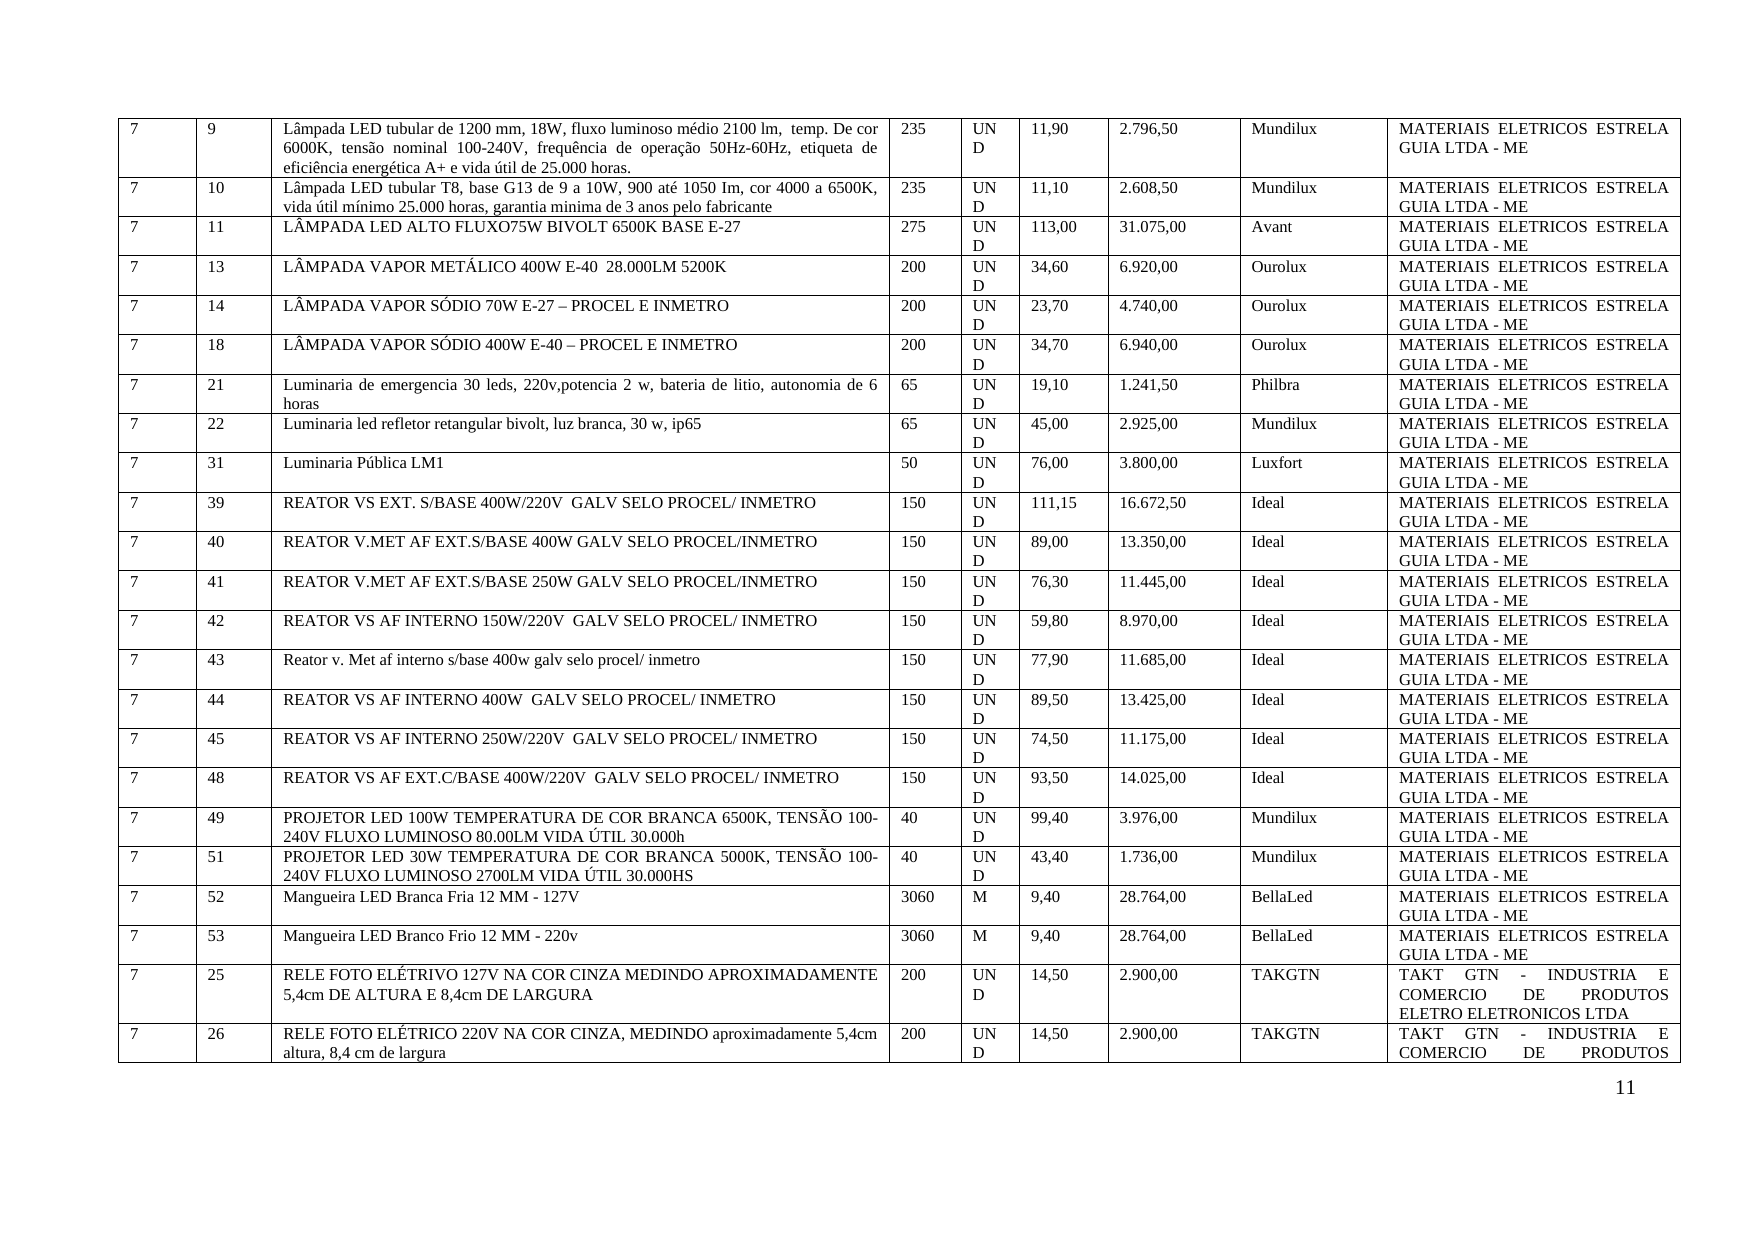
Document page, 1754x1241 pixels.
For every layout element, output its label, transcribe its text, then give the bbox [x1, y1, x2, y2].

table_cell Luminaria de emergencia 30 leds, 220v,potencia 2 w, bateria de litio, autonomia de 6 horas [272, 375, 889, 413]
table_cell 34,70 [1020, 335, 1108, 373]
table_cell 2.796,50 [1109, 119, 1240, 177]
table_cell UND [962, 414, 1019, 452]
table_cell MATERIAIS ELETRICOS ESTRELA GUIA LTDA - ME [1388, 217, 1680, 255]
table_cell 52 [197, 886, 271, 925]
table_cell MATERIAIS ELETRICOS ESTRELA GUIA LTDA - ME [1388, 650, 1680, 688]
table_cell Ideal [1241, 532, 1387, 570]
table_cell MATERIAIS ELETRICOS ESTRELA GUIA LTDA - ME [1388, 178, 1680, 216]
table_cell 150 [890, 493, 961, 531]
table_cell MATERIAIS ELETRICOS ESTRELA GUIA LTDA - ME [1388, 729, 1680, 767]
table_cell 6.920,00 [1109, 256, 1240, 295]
table_cell 7 [119, 178, 196, 216]
table_cell UND [962, 768, 1019, 807]
table_cell 65 [890, 375, 961, 413]
table_cell 7 [119, 493, 196, 531]
table_cell UND [962, 296, 1019, 334]
table_cell 1.736,00 [1109, 847, 1240, 885]
table_cell UND [962, 690, 1019, 728]
table_cell 200 [890, 256, 961, 295]
table_cell 49 [197, 808, 271, 846]
table_cell UND [962, 178, 1019, 216]
table_cell 2.900,00 [1109, 965, 1240, 1023]
table_cell 235 [890, 178, 961, 216]
table_cell 7 [119, 926, 196, 964]
table_cell 9,40 [1020, 926, 1108, 964]
table_cell REATOR VS EXT. S/BASE 400W/220V GALV SELO PROCEL/ INMETRO [272, 493, 889, 531]
table_cell 7 [119, 256, 196, 295]
table_cell 23,70 [1020, 296, 1108, 334]
table_cell Ideal [1241, 768, 1387, 807]
table_cell Mangueira LED Branco Frio 12 MM - 220v [272, 926, 889, 964]
table_cell 7 [119, 729, 196, 767]
table_cell 200 [890, 335, 961, 373]
table_cell 45,00 [1020, 414, 1108, 452]
table_cell 200 [890, 1024, 961, 1062]
table_cell 11.685,00 [1109, 650, 1240, 688]
table_cell Reator v. Met af interno s/base 400w galv selo procel/ inmetro [272, 650, 889, 688]
table_cell MATERIAIS ELETRICOS ESTRELA GUIA LTDA - ME [1388, 414, 1680, 452]
table_cell 150 [890, 532, 961, 570]
table_cell REATOR VS AF INTERNO 400W GALV SELO PROCEL/ INMETRO [272, 690, 889, 728]
table_cell MATERIAIS ELETRICOS ESTRELA GUIA LTDA - ME [1388, 296, 1680, 334]
table_cell 10 [197, 178, 271, 216]
table_cell TAKGTN [1241, 965, 1387, 1023]
table_cell 26 [197, 1024, 271, 1062]
table_cell MATERIAIS ELETRICOS ESTRELA GUIA LTDA - ME [1388, 768, 1680, 807]
table_cell Ideal [1241, 493, 1387, 531]
table_cell 150 [890, 729, 961, 767]
table_cell 235 [890, 119, 961, 177]
table_cell 9,40 [1020, 886, 1108, 925]
table_cell 19,10 [1020, 375, 1108, 413]
table_cell MATERIAIS ELETRICOS ESTRELA GUIA LTDA - ME [1388, 611, 1680, 649]
table_cell 13.425,00 [1109, 690, 1240, 728]
table_cell 40 [890, 808, 961, 846]
table_cell 200 [890, 296, 961, 334]
table_cell MATERIAIS ELETRICOS ESTRELA GUIA LTDA - ME [1388, 256, 1680, 295]
table_cell 7 [119, 690, 196, 728]
table_cell 2.608,50 [1109, 178, 1240, 216]
table_cell 53 [197, 926, 271, 964]
table_cell 150 [890, 571, 961, 610]
table_cell MATERIAIS ELETRICOS ESTRELA GUIA LTDA - ME [1388, 335, 1680, 373]
table_cell 2.925,00 [1109, 414, 1240, 452]
table_cell Lâmpada LED tubular de 1200 mm, 18W, fluxo luminoso médio 2100 lm, temp. De cor 6000K, tensão nominal 100-240V, frequência de operação 50Hz-60Hz, etiqueta de eficiência energética A+ e vida útil de 25.000 horas. [272, 119, 889, 177]
table_cell MATERIAIS ELETRICOS ESTRELA GUIA LTDA - ME [1388, 808, 1680, 846]
table_cell 7 [119, 611, 196, 649]
table_cell 3060 [890, 886, 961, 925]
table_cell MATERIAIS ELETRICOS ESTRELA GUIA LTDA - ME [1388, 690, 1680, 728]
table_cell LÂMPADA LED ALTO FLUXO75W BIVOLT 6500K BASE E-27 [272, 217, 889, 255]
table_cell UND [962, 965, 1019, 1023]
table_cell 7 [119, 808, 196, 846]
table_cell 76,00 [1020, 453, 1108, 492]
table_cell MATERIAIS ELETRICOS ESTRELA GUIA LTDA - ME [1388, 847, 1680, 885]
table_cell Ourolux [1241, 256, 1387, 295]
table_cell 7 [119, 453, 196, 492]
table_cell Mundilux [1241, 414, 1387, 452]
table_cell Ideal [1241, 611, 1387, 649]
table_cell UND [962, 729, 1019, 767]
table_cell MATERIAIS ELETRICOS ESTRELA GUIA LTDA - ME [1388, 886, 1680, 925]
table_cell Ideal [1241, 729, 1387, 767]
table_cell UND [962, 532, 1019, 570]
table_cell TAKT GTN - INDUSTRIA E COMERCIO DE PRODUTOS ELETRO ELETRONICOS LTDA [1388, 965, 1680, 1023]
table_cell 50 [890, 453, 961, 492]
table_cell BellaLed [1241, 886, 1387, 925]
table_cell Mangueira LED Branca Fria 12 MM - 127V [272, 886, 889, 925]
table_cell Mundilux [1241, 847, 1387, 885]
table_cell TAKGTN [1241, 1024, 1387, 1062]
table_cell 59,80 [1020, 611, 1108, 649]
table_cell Ideal [1241, 650, 1387, 688]
table_cell 22 [197, 414, 271, 452]
table_cell REATOR VS AF INTERNO 250W/220V GALV SELO PROCEL/ INMETRO [272, 729, 889, 767]
table_cell 51 [197, 847, 271, 885]
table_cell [1388, 119, 1680, 177]
table_cell 150 [890, 768, 961, 807]
table_cell MATERIAIS ELETRICOS ESTRELA GUIA LTDA - ME [1388, 532, 1680, 570]
table_cell Philbra [1241, 375, 1387, 413]
table_cell 40 [197, 532, 271, 570]
table_cell 7 [119, 119, 196, 177]
table_cell 34,60 [1020, 256, 1108, 295]
table_cell UND [962, 217, 1019, 255]
table_cell 3.976,00 [1109, 808, 1240, 846]
table_cell 7 [119, 375, 196, 413]
table_cell 28.764,00 [1109, 926, 1240, 964]
table_cell MATERIAIS ELETRICOS ESTRELA GUIA LTDA - ME [1388, 926, 1680, 964]
table_cell 14.025,00 [1109, 768, 1240, 807]
table_cell PROJETOR LED 100W TEMPERATURA DE COR BRANCA 6500K, TENSÃO 100-240V FLUXO LUMINOSO 80.00LM VIDA ÚTIL 30.000h [272, 808, 889, 846]
table_cell BellaLed [1241, 926, 1387, 964]
table_cell 89,50 [1020, 690, 1108, 728]
table_cell 6.940,00 [1109, 335, 1240, 373]
table_cell UND [962, 119, 1019, 177]
table_cell REATOR VS AF INTERNO 150W/220V GALV SELO PROCEL/ INMETRO [272, 611, 889, 649]
table_cell 7 [119, 532, 196, 570]
table_cell M [962, 926, 1019, 964]
table_cell Mundilux [1241, 178, 1387, 216]
table_cell Mundilux [1241, 808, 1387, 846]
table_cell UND [962, 256, 1019, 295]
table_cell 13 [197, 256, 271, 295]
table_cell 48 [197, 768, 271, 807]
table_cell 7 [119, 650, 196, 688]
table_cell 7 [119, 571, 196, 610]
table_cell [1388, 1024, 1680, 1062]
table_cell 150 [890, 611, 961, 649]
table_cell REATOR V.MET AF EXT.S/BASE 400W GALV SELO PROCEL/INMETRO [272, 532, 889, 570]
table_cell 16.672,50 [1109, 493, 1240, 531]
table_cell Luminaria Pública LM1 [272, 453, 889, 492]
table_cell 9 [197, 119, 271, 177]
table_cell 8.970,00 [1109, 611, 1240, 649]
table_cell 76,30 [1020, 571, 1108, 610]
table_cell 275 [890, 217, 961, 255]
table_cell 200 [890, 965, 961, 1023]
table_cell 7 [119, 414, 196, 452]
table_cell 11.445,00 [1109, 571, 1240, 610]
table_cell 42 [197, 611, 271, 649]
table_cell 41 [197, 571, 271, 610]
table_cell 11 [197, 217, 271, 255]
table_cell UND [962, 493, 1019, 531]
table_cell 43,40 [1020, 847, 1108, 885]
table_cell LÂMPADA VAPOR METÁLICO 400W E-40 28.000LM 5200K [272, 256, 889, 295]
table_cell 11,10 [1020, 178, 1108, 216]
table_cell UND [962, 611, 1019, 649]
table_cell MATERIAIS ELETRICOS ESTRELA GUIA LTDA - ME [1388, 375, 1680, 413]
table_cell MATERIAIS ELETRICOS ESTRELA GUIA LTDA - ME [1388, 493, 1680, 531]
table_cell 11,90 [1020, 119, 1108, 177]
table_cell 40 [890, 847, 961, 885]
table_cell 11.175,00 [1109, 729, 1240, 767]
table_cell LÂMPADA VAPOR SÓDIO 400W E-40 – PROCEL E INMETRO [272, 335, 889, 373]
table_cell 45 [197, 729, 271, 767]
table_cell 3060 [890, 926, 961, 964]
table_cell 43 [197, 650, 271, 688]
table_cell 44 [197, 690, 271, 728]
table_cell 31.075,00 [1109, 217, 1240, 255]
table_cell 2.900,00 [1109, 1024, 1240, 1062]
table_cell M [962, 886, 1019, 925]
table_cell 14,50 [1020, 1024, 1108, 1062]
table_cell 89,00 [1020, 532, 1108, 570]
table_cell UND [962, 847, 1019, 885]
table_cell 25 [197, 965, 271, 1023]
table_cell UND [962, 1024, 1019, 1062]
table_cell Ideal [1241, 571, 1387, 610]
table_cell Avant [1241, 217, 1387, 255]
table_cell UND [962, 335, 1019, 373]
table_cell MATERIAIS ELETRICOS ESTRELA GUIA LTDA - ME [1388, 453, 1680, 492]
table_cell 31 [197, 453, 271, 492]
table_cell Ourolux [1241, 335, 1387, 373]
table_cell 21 [197, 375, 271, 413]
table_cell 1.241,50 [1109, 375, 1240, 413]
table_cell 4.740,00 [1109, 296, 1240, 334]
table_cell UND [962, 571, 1019, 610]
table_cell Lâmpada LED tubular T8, base G13 de 9 a 10W, 900 até 1050 Im, cor 4000 a 6500K, vida útil mínimo 25.000 horas, garantia minima de 3 anos pelo fabricante [272, 178, 889, 216]
table_cell 14,50 [1020, 965, 1108, 1023]
table_cell 74,50 [1020, 729, 1108, 767]
table_cell UND [962, 650, 1019, 688]
table_cell 65 [890, 414, 961, 452]
table_cell 93,50 [1020, 768, 1108, 807]
table_cell Mundilux [1241, 119, 1387, 177]
table_cell 7 [119, 768, 196, 807]
table_cell 7 [119, 335, 196, 373]
table_cell Ourolux [1241, 296, 1387, 334]
table_cell 77,90 [1020, 650, 1108, 688]
table_cell 14 [197, 296, 271, 334]
table_cell 7 [119, 296, 196, 334]
table_cell MATERIAIS ELETRICOS ESTRELA GUIA LTDA - ME [1388, 571, 1680, 610]
table_cell 7 [119, 847, 196, 885]
table_cell 150 [890, 650, 961, 688]
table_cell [272, 1024, 889, 1062]
table_cell UND [962, 808, 1019, 846]
table_cell 3.800,00 [1109, 453, 1240, 492]
table_cell 7 [119, 1024, 196, 1062]
table_cell 7 [119, 965, 196, 1023]
table_cell REATOR VS AF EXT.C/BASE 400W/220V GALV SELO PROCEL/ INMETRO [272, 768, 889, 807]
table_cell 150 [890, 690, 961, 728]
table_cell Luxfort [1241, 453, 1387, 492]
table_cell Luminaria led refletor retangular bivolt, luz branca, 30 w, ip65 [272, 414, 889, 452]
table_cell 13.350,00 [1109, 532, 1240, 570]
table_cell PROJETOR LED 30W TEMPERATURA DE COR BRANCA 5000K, TENSÃO 100-240V FLUXO LUMINOSO 2700LM VIDA ÚTIL 30.000HS [272, 847, 889, 885]
table_cell UND [962, 375, 1019, 413]
table_cell 7 [119, 217, 196, 255]
table_cell UND [962, 453, 1019, 492]
table_cell REATOR V.MET AF EXT.S/BASE 250W GALV SELO PROCEL/INMETRO [272, 571, 889, 610]
table_cell LÂMPADA VAPOR SÓDIO 70W E-27 – PROCEL E INMETRO [272, 296, 889, 334]
table_cell 7 [119, 886, 196, 925]
table_cell 99,40 [1020, 808, 1108, 846]
table_cell RELE FOTO ELÉTRIVO 127V NA COR CINZA MEDINDO APROXIMADAMENTE 5,4cm DE ALTURA E 8,4cm DE LARGURA [272, 965, 889, 1023]
table_cell 113,00 [1020, 217, 1108, 255]
table_cell 39 [197, 493, 271, 531]
table_cell 18 [197, 335, 271, 373]
table_cell Ideal [1241, 690, 1387, 728]
table_cell 111,15 [1020, 493, 1108, 531]
table_cell 28.764,00 [1109, 886, 1240, 925]
